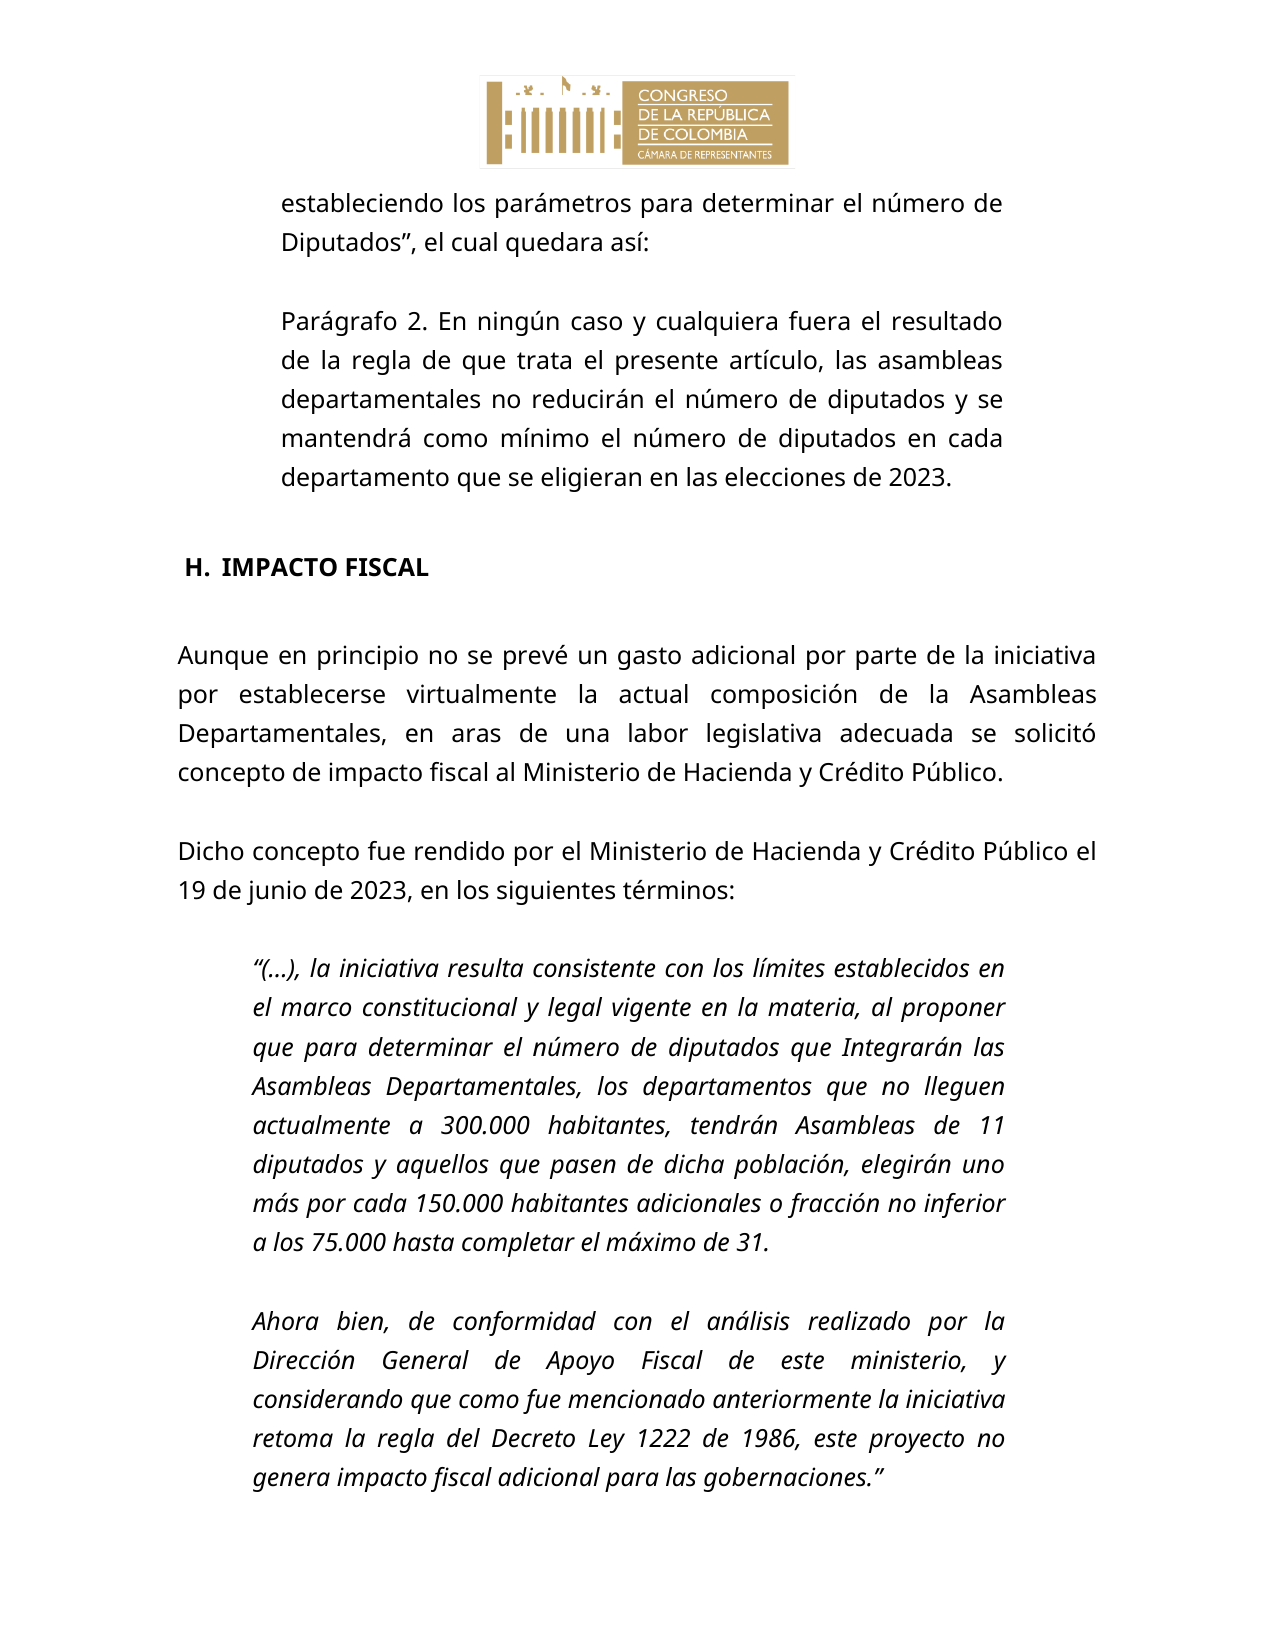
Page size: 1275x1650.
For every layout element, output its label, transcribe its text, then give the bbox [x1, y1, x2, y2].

list Parágrafo 2. En ningún caso y cualquiera fuera el resultado de la regla de que trata el presente artículo, las asambleas departamentales no reducirán el número de diputados y se mantendrá como mínimo el número de diputados en cada departamento que se eligieran en las elecciones de 2023. [281, 303, 1004, 494]
text Ahora bien, de conformidad con el análisis realizado por la Dirección General de Apoyo Fiscal de este ministerio, y considerando que como fue mencionado anteriormente la iniciativa retoma la regla del Decreto Ley 1222 de 1986, este proyecto no genera impacto fiscal adicional para las gobernaciones.” [252, 1303, 1009, 1494]
text “(…), la iniciativa resulta consistente con los límites establecidos en el marco constitucional y legal vigente en la materia, al proponer que para determinar el número de diputados que Integrarán las Asambleas Departamentales, los departamentos que no lleguen actualmente a 300.000 habitantes, tendrán Asambleas de 11 diputados y aquellos que pasen de dicha población, elegirán uno más por cada 150.000 habitantes adicionales o fracción no inferior a los 75.000 hasta completar el máximo de 31. [252, 951, 1009, 1259]
picture [479, 75, 796, 169]
text Dicho concepto fue rendido por el Ministerio de Hacienda y Crédito Público el 19 de junio de 2023, en los siguientes términos: [177, 833, 1098, 907]
subtitle IMPACTO FISCAL [184, 549, 1098, 583]
text Aunque en principio no se prevé un gasto adicional por parte de la iniciativa por establecerse virtualmente la actual composición de la Asambleas Departamentales, en aras de una labor legislativa adecuada se solicitó concepto de impacto fiscal al Ministerio de Hacienda y Crédito Público. [177, 638, 1098, 789]
